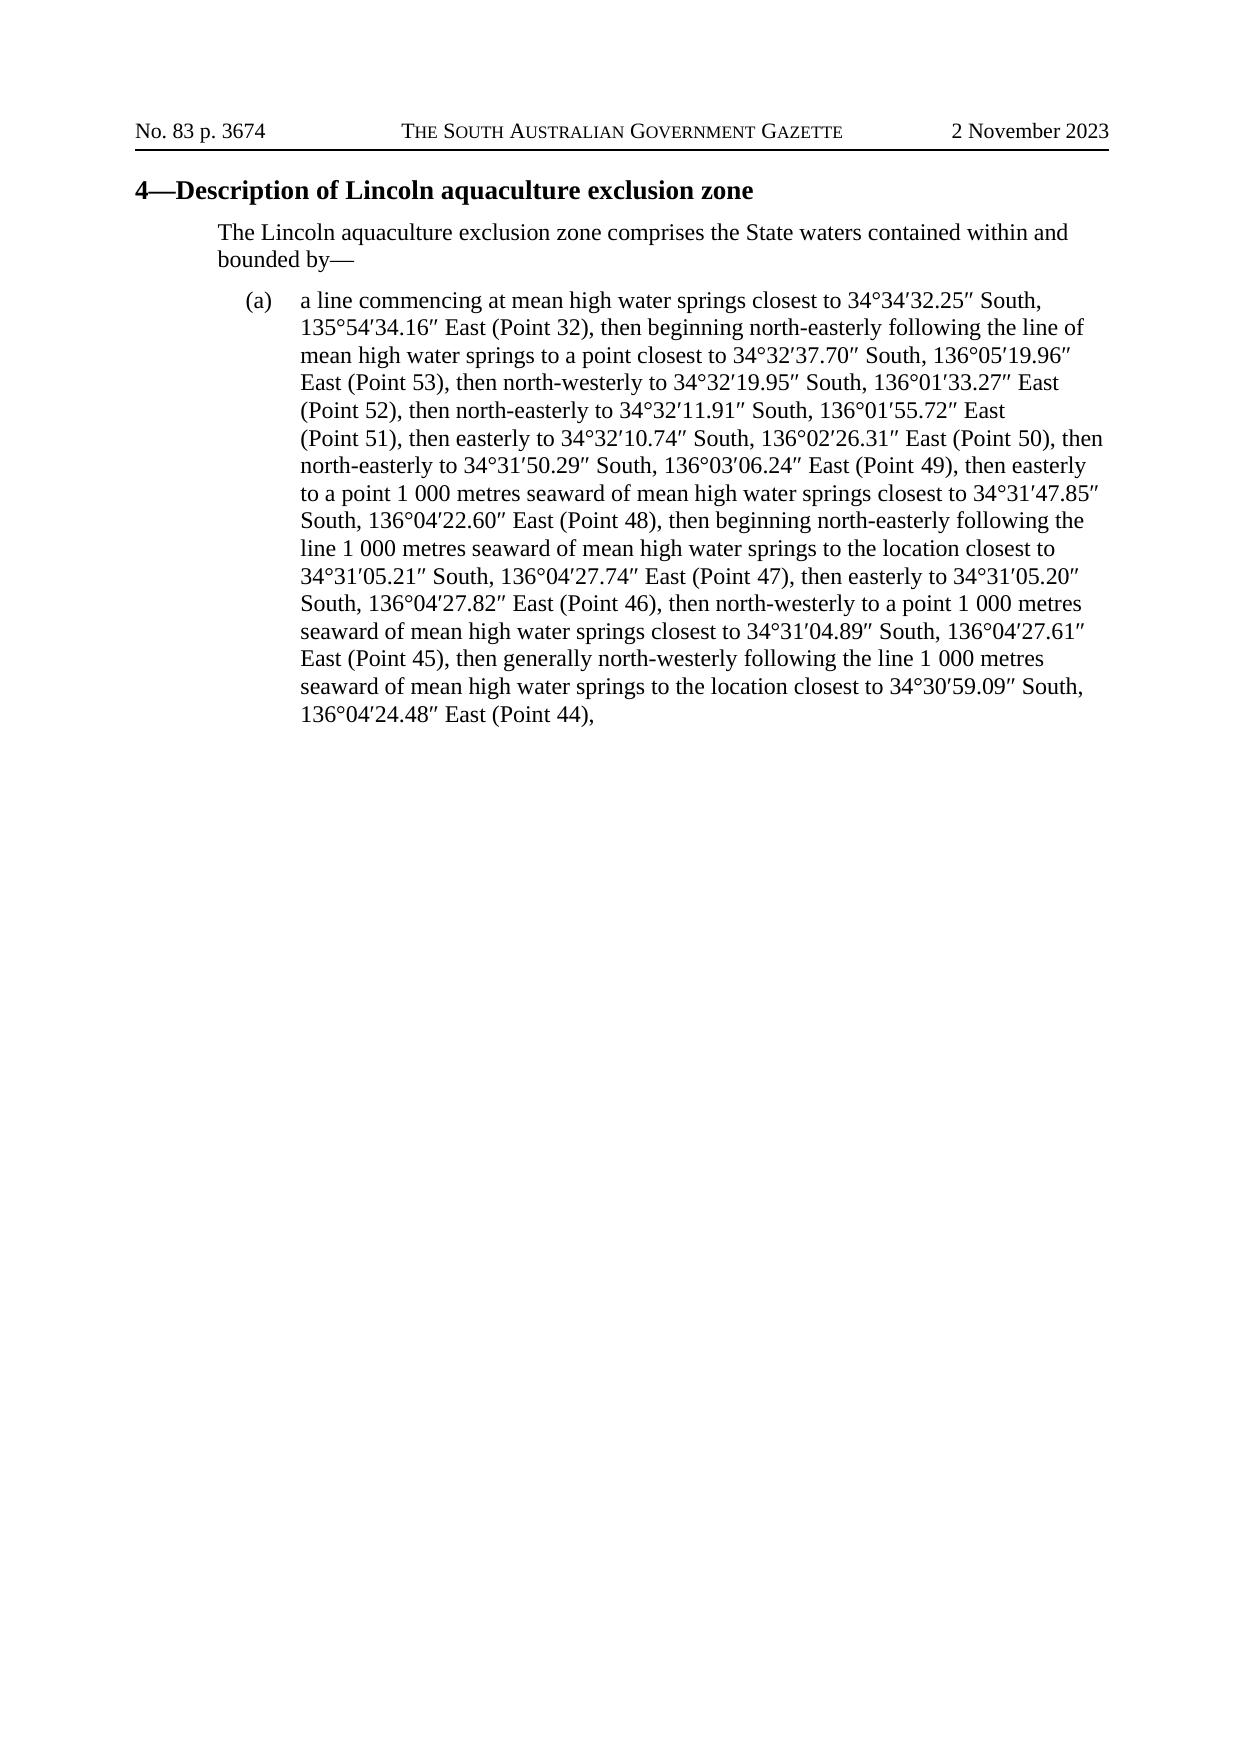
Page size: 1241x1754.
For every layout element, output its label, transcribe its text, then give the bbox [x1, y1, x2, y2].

text The Lincoln aquaculture exclusion zone comprises the State waters contained within and bounded by— [217, 218, 1109, 273]
text 4—Description of Lincoln aquaculture exclusion zone [135, 174, 1109, 205]
text (a) a line commencing at mean high water springs closest to 34°34′32.25″ South, 135°54′34.16″ East (Point 32), then beginning north-easterly following the line of mean high water springs to a point closest to 34°32′37.70″ South, 136°05′19.96″ East (Point 53), then north-westerly to 34°32′19.95″ South, 136°01′33.27″ East (Point 52), then north-easterly to 34°32′11.91″ South, 136°01′55.72″ East (Point 51), then easterly to 34°32′10.74″ South, 136°02′26.31″ East (Point 50), then north-easterly to 34°31′50.29″ South, 136°03′06.24″ East (Point 49), then easterly to a point 1 000 metres seaward of mean high water springs closest to 34°31′47.85″ South, 136°04′22.60″ East (Point 48), then beginning north-easterly following the line 1 000 metres seaward of mean high water springs to the location closest to 34°31′05.21″ South, 136°04′27.74″ East (Point 47), then easterly to 34°31′05.20″ South, 136°04′27.82″ East (Point 46), then north-westerly to a point 1 000 metres seaward of mean high water springs closest to 34°31′04.89″ South, 136°04′27.61″ East (Point 45), then generally north-westerly following the line 1 000 metres seaward of mean high water springs to the location closest to 34°30′59.09″ South, 136°04′24.48″ East (Point 44), [217, 286, 1109, 727]
